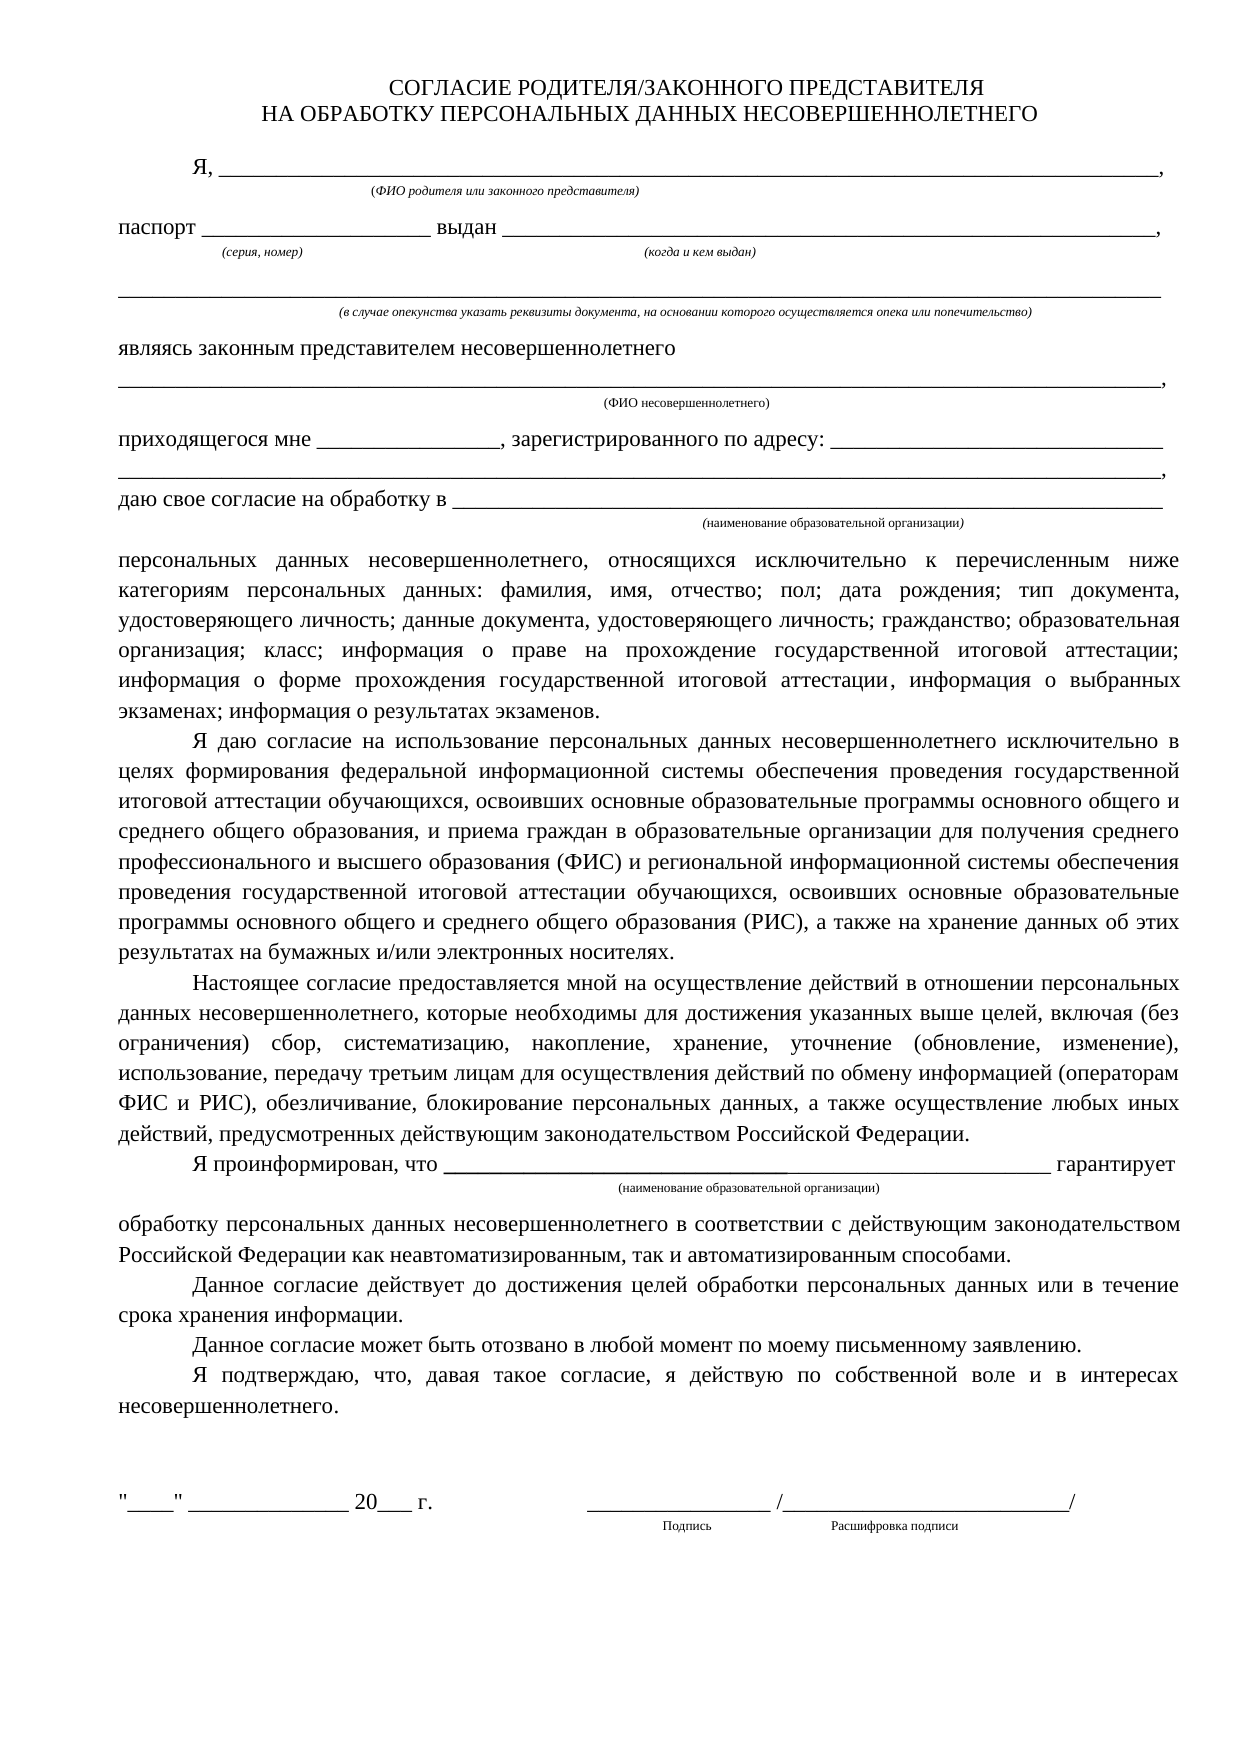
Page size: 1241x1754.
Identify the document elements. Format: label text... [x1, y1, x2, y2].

text Я даю согласие на использование персональных данных несовершеннолетнего исключительно в целях формирования федеральной информационной системы обеспечения проведения государственной итоговой аттестации обучающихся, освоивших основные образовательные программы основного общего и среднего общего образования, и приема граждан в образовательные организации для получения среднего профессионального и высшего образования (ФИС) и региональной информационной системы обеспечения проведения государственной итоговой аттестации обучающихся, освоивших основные образовательные программы основного общего и среднего общего образования (РИС), а также на хранение данных об этих результатах на бумажных и/или электронных носителях. [118, 727, 1181, 965]
text обработку персональных данных несовершеннолетнего в соответствии с действующим законодательством Российской Федерации как неавтоматизированным, так и автоматизированным способами. [118, 1211, 1181, 1267]
text Данное согласие действует до достижения целей обработки персональных данных или в течение срока хранения информации. [118, 1271, 1181, 1327]
text СОГЛАСИЕ РОДИТЕЛЯ/ЗАКОННОГО ПРЕДСТАВИТЕЛЯ НА ОБРАБОТКУ ПЕРСОНАЛЬНЫХ ДАННЫХ НЕСОВЕРШЕННОЛЕТНЕГО [118, 74, 1181, 127]
text ___________________________________________________________________________________________, [118, 455, 1181, 481]
text (в случае опекунства указать реквизиты документа, на основании которого осуществляется опека или попечительство) [118, 304, 1181, 330]
text (серия, номер) (когда и кем выдан) [118, 243, 1181, 270]
text Я, __________________________________________________________________________________, [118, 153, 1181, 179]
text Я подтверждаю, что, давая такое согласие, я действую по собственной воле и в интересах несовершеннолетнего. [118, 1362, 1181, 1418]
text Данное согласие может быть отозвано в любой момент по моему письменному заявлению. [118, 1331, 1181, 1358]
text Подпись Расшифровка подписи [118, 1518, 1181, 1545]
text персональных данных несовершеннолетнего, относящихся исключительно к перечисленным ниже категориям персональных данных: фамилия, имя, отчество; пол; дата рождения; тип документа, удостоверяющего личность; данные документа, удостоверяющего личность; гражданство; образовательная организация; класс; информация о праве на прохождение государственной итоговой аттестации; информация о форме прохождения государственной итоговой аттестации, информация о выбранных экзаменах; информация о результатах экзаменов. [118, 546, 1181, 723]
text Я проинформирован, что _____________________________________________________ гарантирует [118, 1150, 1181, 1176]
text ___________________________________________________________________________________________ [118, 274, 1181, 300]
text приходящегося мне ________________, зарегистрированного по адресу: _____________________________ [118, 425, 1181, 451]
text Настоящее согласие предоставляется мной на осуществление действий в отношении персональных данных несовершеннолетнего, которые необходимы для достижения указанных выше целей, включая (без ограничения) сбор, систематизацию, накопление, хранение, уточнение (обновление, изменение), использование, передачу третьим лицам для осуществления действий по обмену информацией (операторам ФИС и РИС), обезличивание, блокирование персональных данных, а также осуществление любых иных действий, предусмотренных действующим законодательством Российской Федерации. [118, 968, 1181, 1146]
text (наименование образовательной организации) [118, 1180, 1181, 1206]
text являясь законным представителем несовершеннолетнего ___________________________________________________________________________________________, [118, 334, 1181, 391]
text даю свое согласие на обработку в ______________________________________________________________ [118, 485, 1181, 512]
text (ФИО несовершеннолетнего) [118, 394, 1181, 421]
text "____" ______________ 20___ г. ________________ /_________________________/ [118, 1488, 1181, 1514]
text (наименование образовательной организации) [413, 515, 1181, 542]
text (ФИО родителя или законного представителя) [118, 183, 1181, 209]
text паспорт ____________________ выдан _________________________________________________________, [118, 213, 1181, 240]
